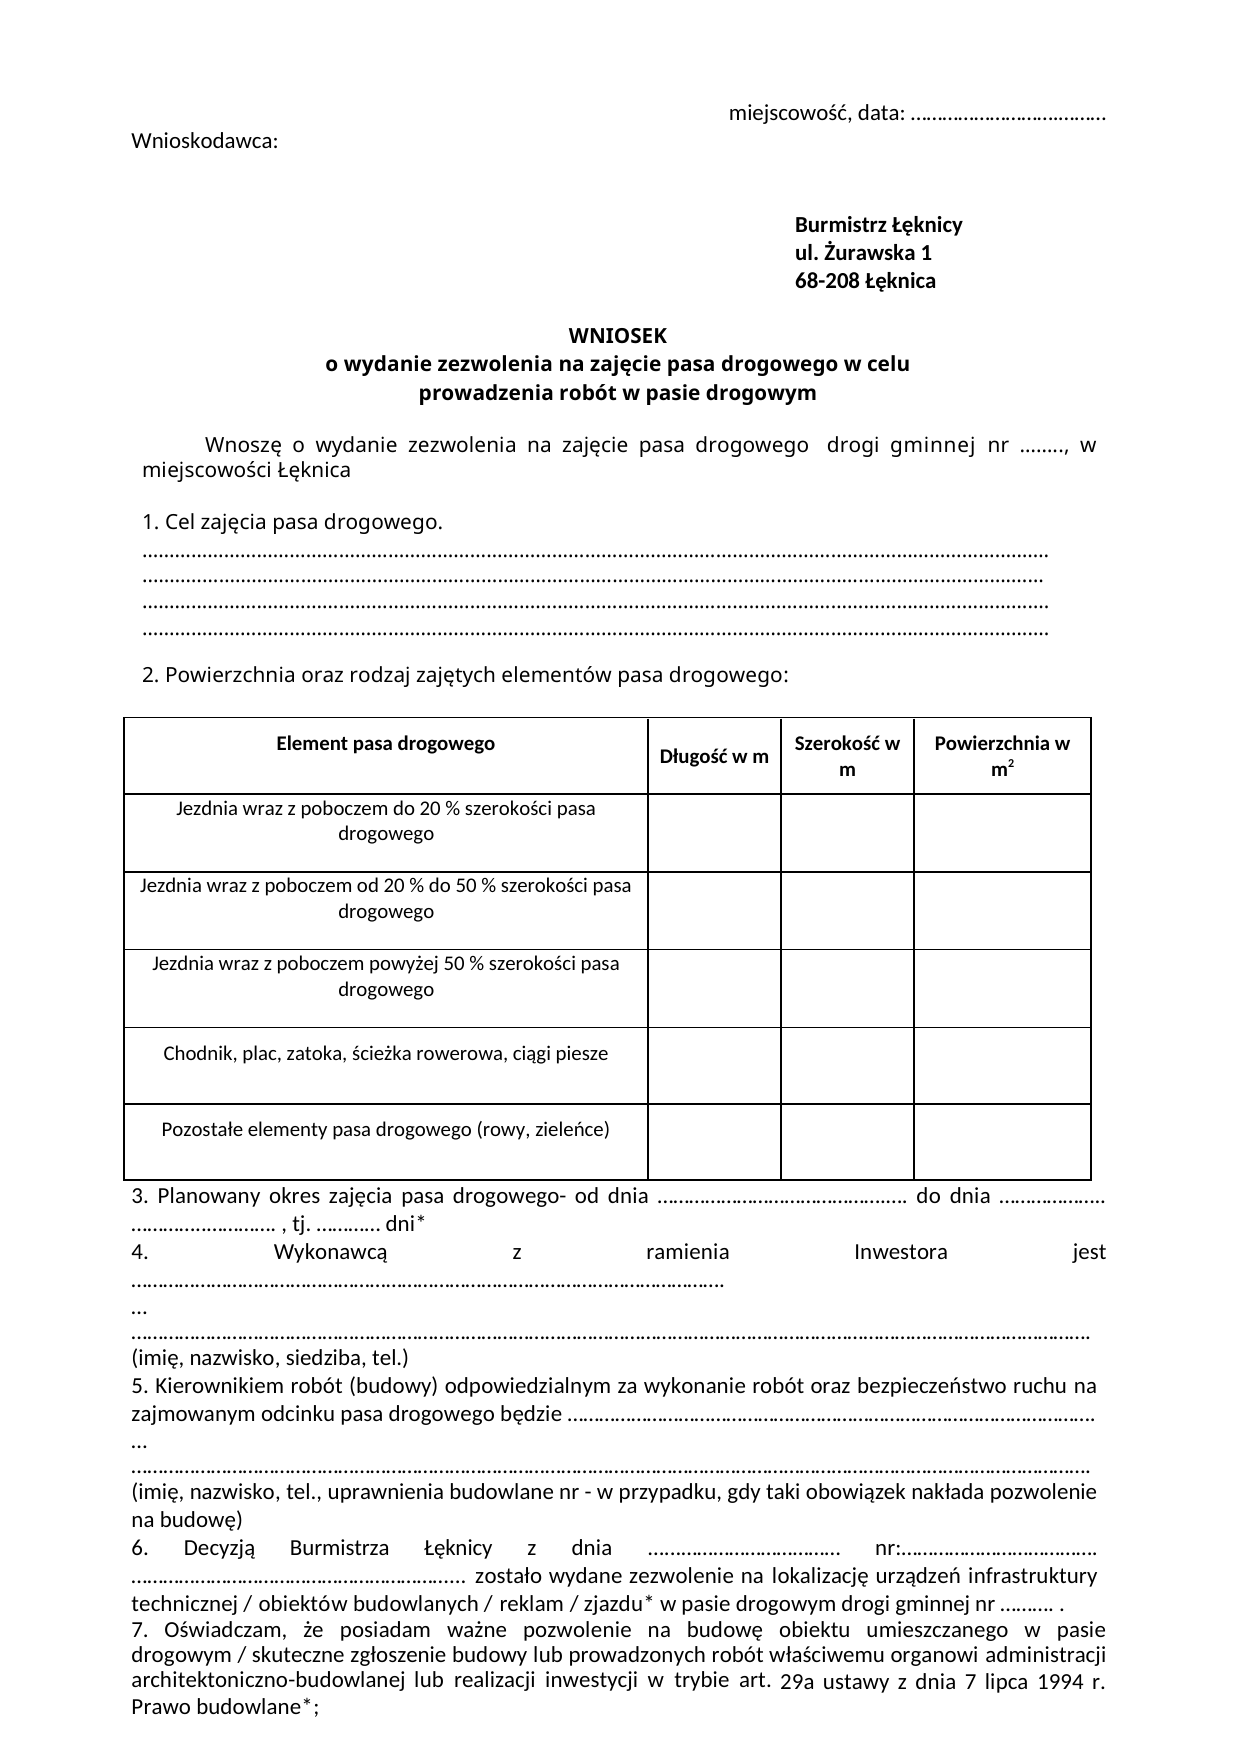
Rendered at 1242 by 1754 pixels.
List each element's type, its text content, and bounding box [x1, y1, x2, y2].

text …………………………………………………………………………………………………………………………………………………………………. [131, 1427, 1106, 1477]
table_cell [782, 1105, 913, 1179]
text 6. Decyzją Burmistrza Łęknicy z dnia …...………………………… nr:……………………………….……………………………………………………... zostało wydane zezwolenie na lokalizację urządzeń infrastruktury technicznej / obiektów budowlanych / reklam / zjazdu* w pasie drogowym drogi gminnej nr ………. . [131, 1533, 1098, 1617]
text 7. Oświadczam, że posiadam ważne pozwolenie na budowę obiektu umieszczanego w pasie drogowym / skuteczne zgłoszenie budowy lub prowadzonych robót właściwemu organowi administracji architektoniczno-budowlanej lub realizacji inwestycji w trybie art. 29a ustawy z dnia 7 lipca 1994 r. Prawo budowlane*; [131, 1618, 1106, 1718]
text o wydanie zezwolenia na zajęcie pasa drogowego w celu prowadzenia robót w pasie drogowym [324, 349, 911, 406]
text WNIOSEK [556, 321, 679, 349]
table_cell Jezdnia wraz z poboczem do 20 % szerokości pasa drogowego [125, 795, 647, 871]
table_cell [915, 795, 1090, 871]
text ul. Żurawska 1 [795, 238, 1106, 266]
table_cell [649, 950, 780, 1027]
table_cell Chodnik, plac, zatoka, ścieżka rowerowa, ciągi piesze [125, 1028, 647, 1103]
text …………………………………………………………………………………………………………………………………………………. [142, 614, 1091, 639]
table_cell Jezdnia wraz z poboczem od 20 % do 50 % szerokości pasa drogowego [125, 873, 647, 949]
table_cell [782, 1028, 913, 1103]
table_header Powierzchnia w m2 [915, 718, 1090, 793]
text …………………………………………………………………………………………………………………………………………………………………. [131, 1293, 1106, 1343]
table_cell [782, 873, 913, 949]
table_header Długość w m [649, 718, 781, 793]
table_cell [915, 873, 1090, 949]
table_cell [649, 795, 780, 871]
table_cell Pozostałe elementy pasa drogowego (rowy, zieleńce) [125, 1105, 647, 1179]
text (imię, nazwisko, tel., uprawnienia budowlane nr - w przypadku, gdy taki obowiązek nakłada pozwolenie na budowę) [131, 1477, 1097, 1533]
table_cell Jezdnia wraz z poboczem powyżej 50 % szerokości pasa drogowego [125, 950, 647, 1027]
table_cell [915, 950, 1090, 1027]
text 1. Cel zajęcia pasa drogowego. [142, 507, 472, 536]
text ………………………………………………………………………………………………………………………………………….……… [142, 536, 1091, 561]
table_header Element pasa drogowego [125, 718, 648, 793]
text Wnioskodawca: [131, 126, 1106, 154]
table_cell [649, 873, 780, 949]
table_cell [649, 1028, 780, 1103]
table_cell [782, 950, 913, 1027]
table_cell [915, 1028, 1090, 1103]
text 68-208 Łęknica [795, 266, 1106, 294]
text Burmistrz Łęknicy [795, 210, 1106, 238]
text (imię, nazwisko, siedziba, tel.) [131, 1343, 750, 1371]
table_cell [915, 1105, 1090, 1179]
text 5. Kierownikiem robót (budowy) odpowiedzialnym za wykonanie robót oraz bezpieczeństwo ruchu na zajmowanym odcinku pasa drogowego będzie ………………………………………………………………………………………. [131, 1371, 1097, 1427]
text miejscowość, data: ……………………….……… [131, 98, 1106, 126]
text …………………………………………………………………………………………………………………………………………………. [142, 586, 1091, 614]
table_cell [782, 795, 913, 871]
text 2. Powierzchnia oraz rodzaj zajętych elementów pasa drogowego: [142, 660, 839, 688]
text 3. Planowany okres zajęcia pasa drogowego- od dnia …………………………………….…. do dnia ………………..…………..…………. , tj. ………… dni* [131, 1181, 1106, 1237]
text 4. Wykonawcą z ramienia Inwestora jest …………………………………………………………………………………………………. [131, 1237, 1106, 1293]
text Wnoszę o wydanie zezwolenia na zajęcie pasa drogowego drogi gminnej nr …….., w miejscowości Łęknica [142, 432, 1097, 482]
table_header Szerokość w m [782, 718, 914, 793]
table_cell [649, 1105, 780, 1179]
text ..…………………………………………………………………………………………………………………………………………….… [142, 561, 1089, 586]
